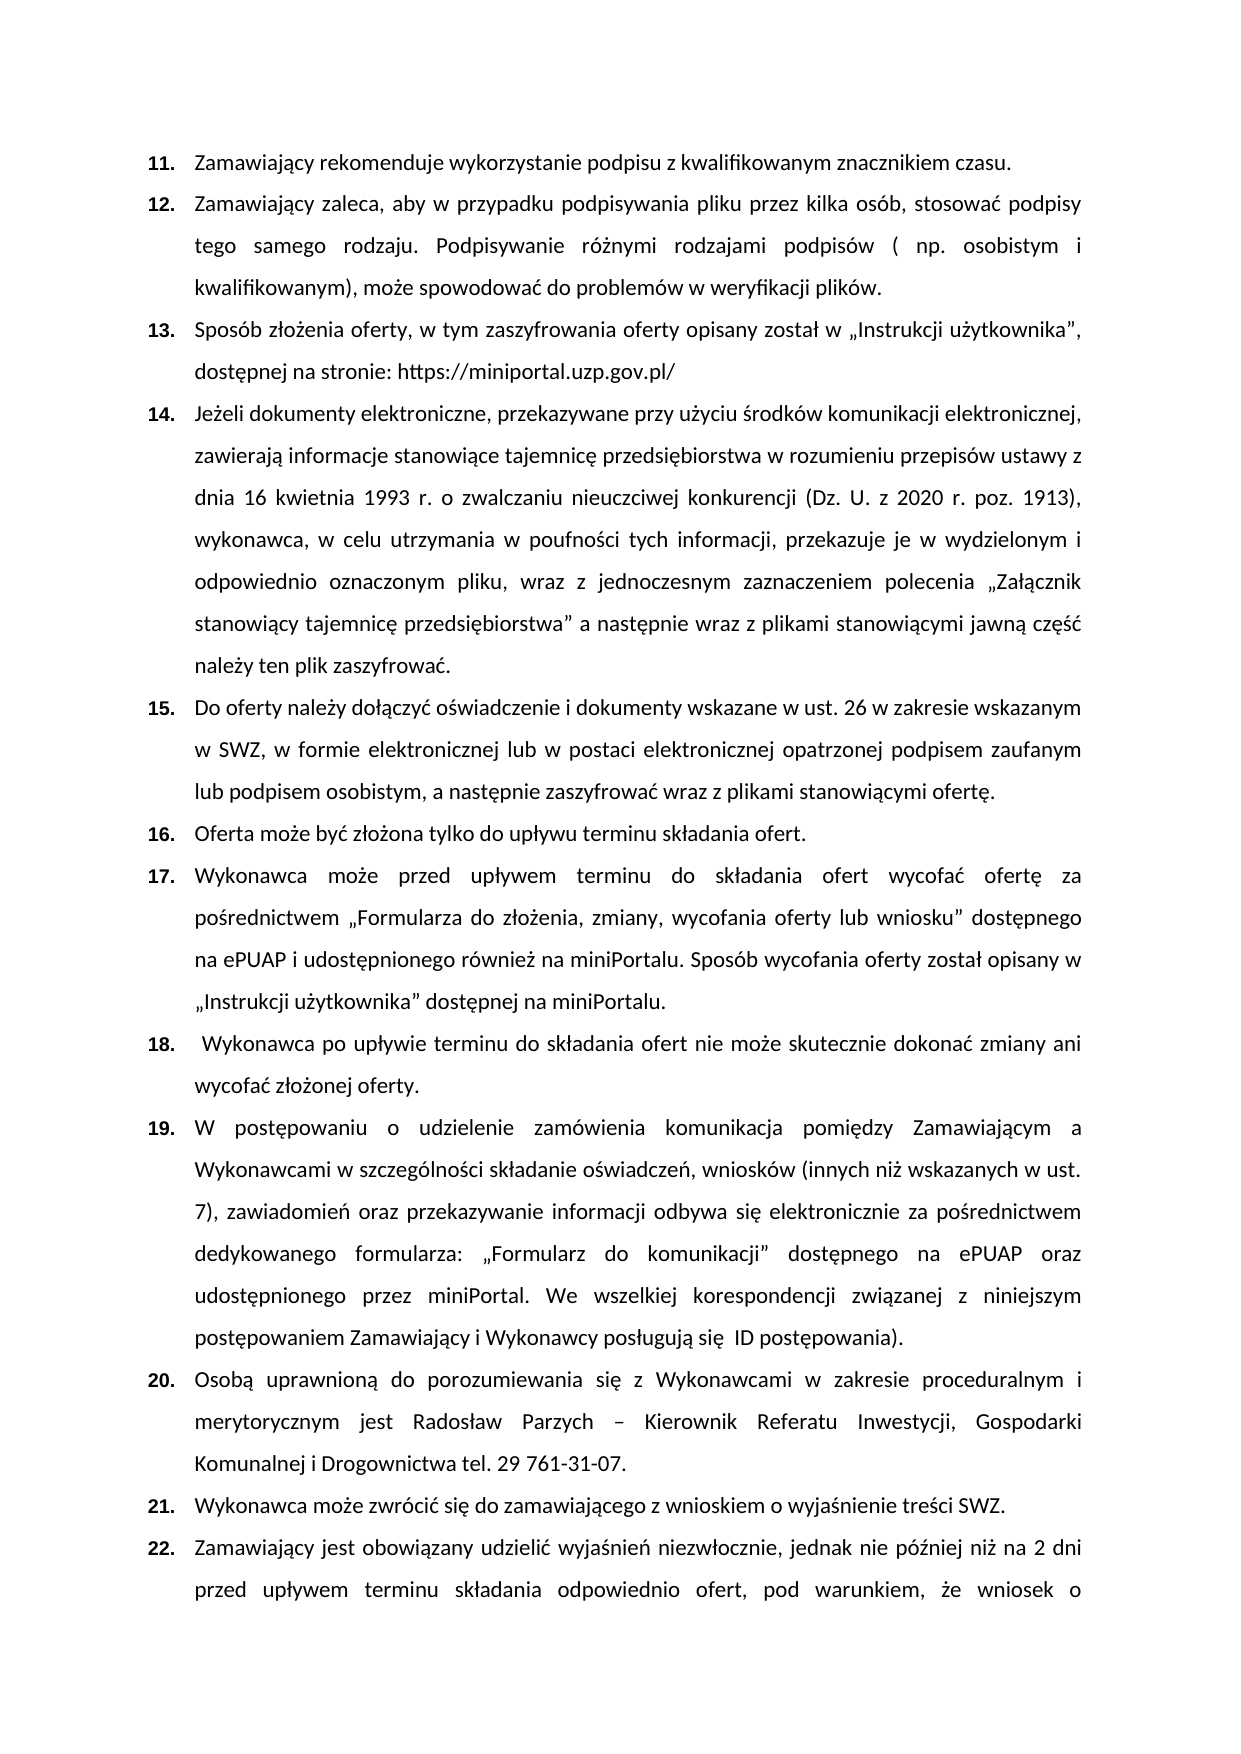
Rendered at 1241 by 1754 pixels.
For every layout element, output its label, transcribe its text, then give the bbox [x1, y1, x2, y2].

list Zamawiający zaleca, aby w przypadku podpisywania pliku przez kilka osób, stosować podpisy tego samego rodzaju. Podpisywanie różnymi rodzajami podpisów ( np. osobistym i kwalifikowanym), może spowodować do problemów w weryfikacji plików. [148, 189, 1083, 302]
list Osobą uprawnioną do porozumiewania się z Wykonawcami w zakresie proceduralnym i merytorycznym jest Radosław Parzych – Kierownik Referatu Inwestycji, Gospodarki Komunalnej i Drogownictwa tel. 29 761-31-07. [148, 1365, 1083, 1477]
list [148, 1533, 1083, 1603]
list Zamawiający rekomenduje wykorzystanie podpisu z kwalifikowanym znacznikiem czasu. [148, 148, 1083, 176]
list Oferta może być złożona tylko do upływu terminu składania ofert. [148, 819, 1083, 847]
list Wykonawca może przed upływem terminu do składania ofert wycofać ofertę za pośrednictwem „Formularza do złożenia, zmiany, wycofania oferty lub wniosku” dostępnego na ePUAP i udostępnionego również na miniPortalu. Sposób wycofania oferty został opisany w „Instrukcji użytkownika” dostępnej na miniPortalu. [148, 861, 1083, 1015]
list W postępowaniu o udzielenie zamówienia komunikacja pomiędzy Zamawiającym a Wykonawcami w szczególności składanie oświadczeń, wniosków (innych niż wskazanych w ust. 7), zawiadomień oraz przekazywanie informacji odbywa się elektronicznie za pośrednictwem dedykowanego formularza: „Formularz do komunikacji” dostępnego na ePUAP oraz udostępnionego przez miniPortal. We wszelkiej korespondencji związanej z niniejszym postępowaniem Zamawiający i Wykonawcy posługują się ID postępowania). [148, 1113, 1083, 1351]
list Do oferty należy dołączyć oświadczenie i dokumenty wskazane w ust. 26 w zakresie wskazanym w SWZ, w formie elektronicznej lub w postaci elektronicznej opatrzonej podpisem zaufanym lub podpisem osobistym, a następnie zaszyfrować wraz z plikami stanowiącymi ofertę. [148, 693, 1083, 805]
list Jeżeli dokumenty elektroniczne, przekazywane przy użyciu środków komunikacji elektronicznej, zawierają informacje stanowiące tajemnicę przedsiębiorstwa w rozumieniu przepisów ustawy z dnia 16 kwietnia 1993 r. o zwalczaniu nieuczciwej konkurencji (Dz. U. z 2020 r. poz. 1913), wykonawca, w celu utrzymania w poufności tych informacji, przekazuje je w wydzielonym i odpowiednio oznaczonym pliku, wraz z jednoczesnym zaznaczeniem polecenia „Załącznik stanowiący tajemnicę przedsiębiorstwa” a następnie wraz z plikami stanowiącymi jawną część należy ten plik zaszyfrować. [148, 399, 1083, 679]
list Wykonawca może zwrócić się do zamawiającego z wnioskiem o wyjaśnienie treści SWZ. [148, 1491, 1083, 1519]
list Sposób złożenia oferty, w tym zaszyfrowania oferty opisany został w „Instrukcji użytkownika”, dostępnej na stronie: https://miniportal.uzp.gov.pl/ [148, 316, 1083, 386]
list Wykonawca po upływie terminu do składania ofert nie może skutecznie dokonać zmiany ani wycofać złożonej oferty. [148, 1029, 1083, 1099]
